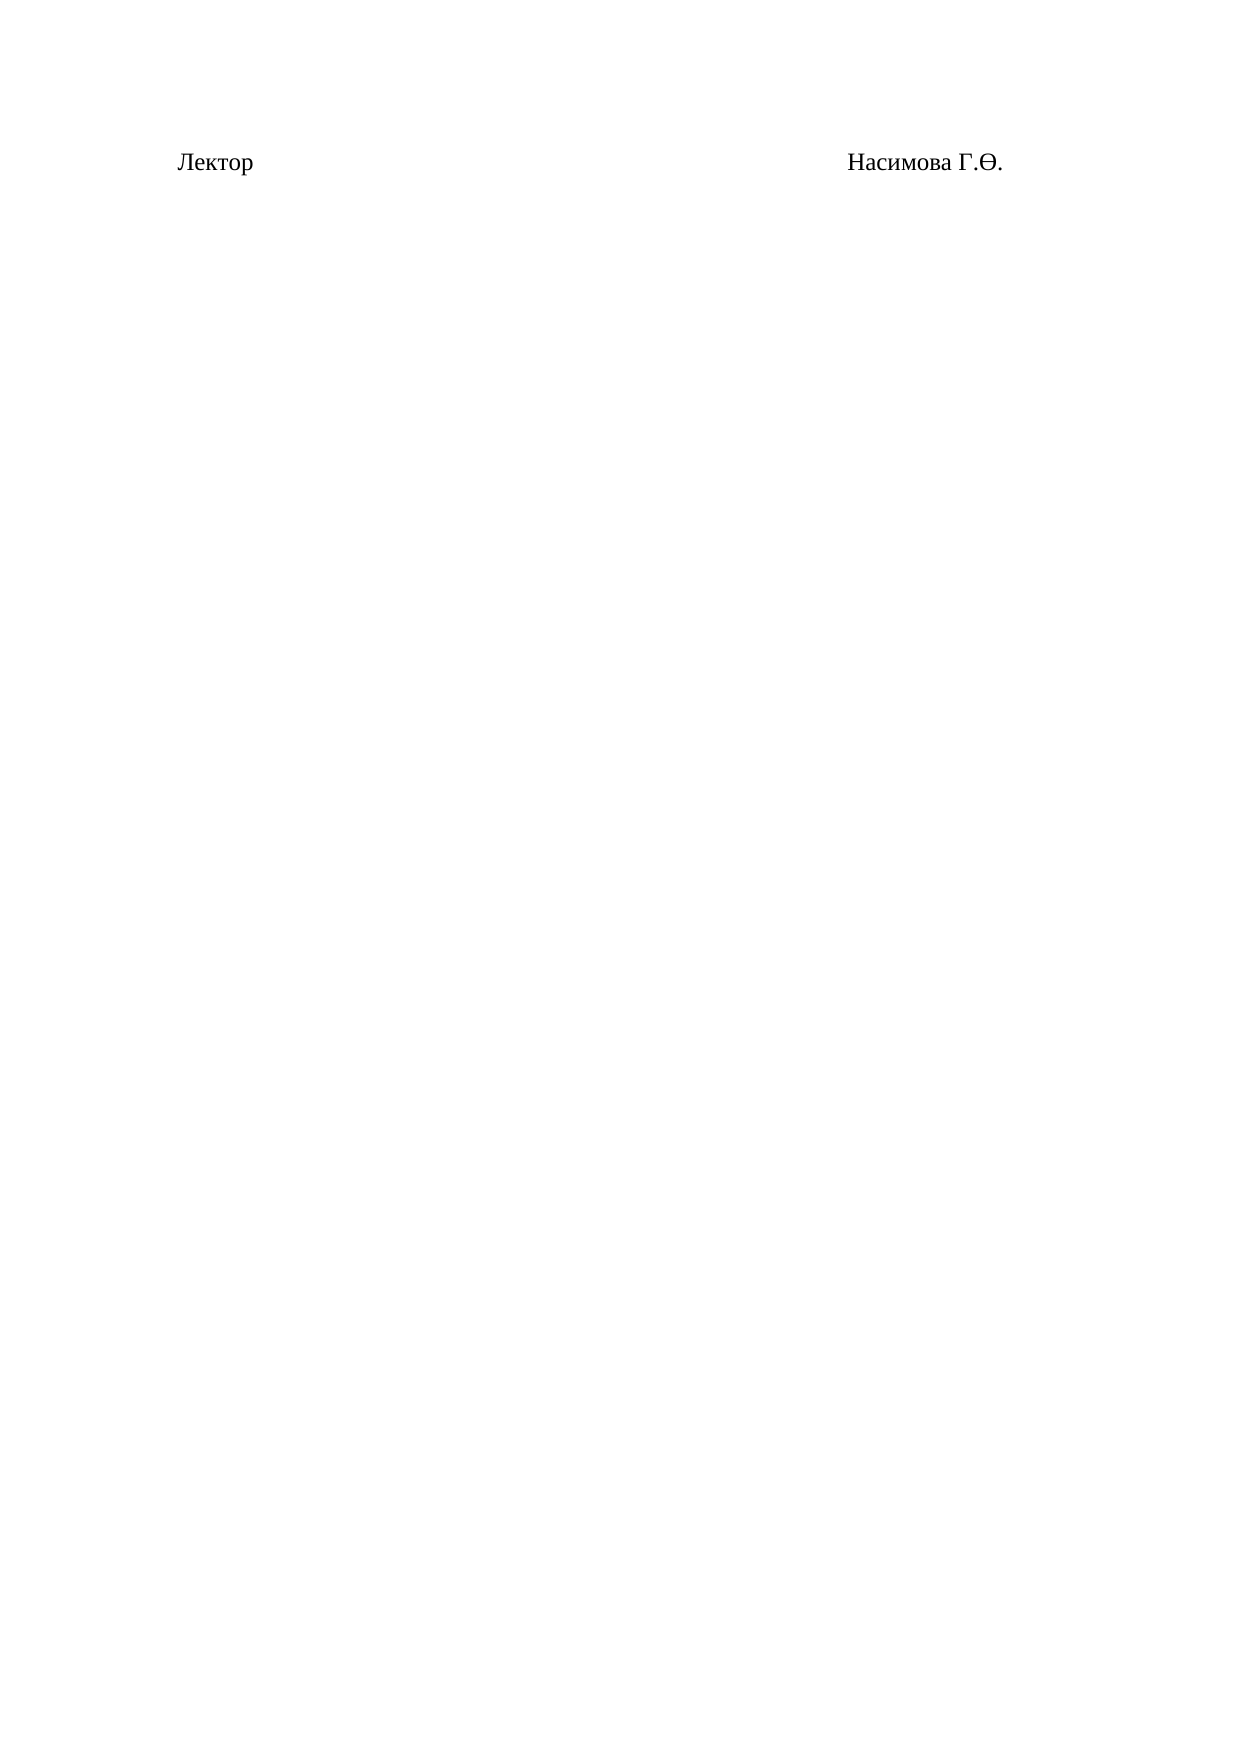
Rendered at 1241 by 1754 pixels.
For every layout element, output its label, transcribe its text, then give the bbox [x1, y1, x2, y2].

text Лектор Насимова Г.Ө. [177, 147, 1152, 176]
